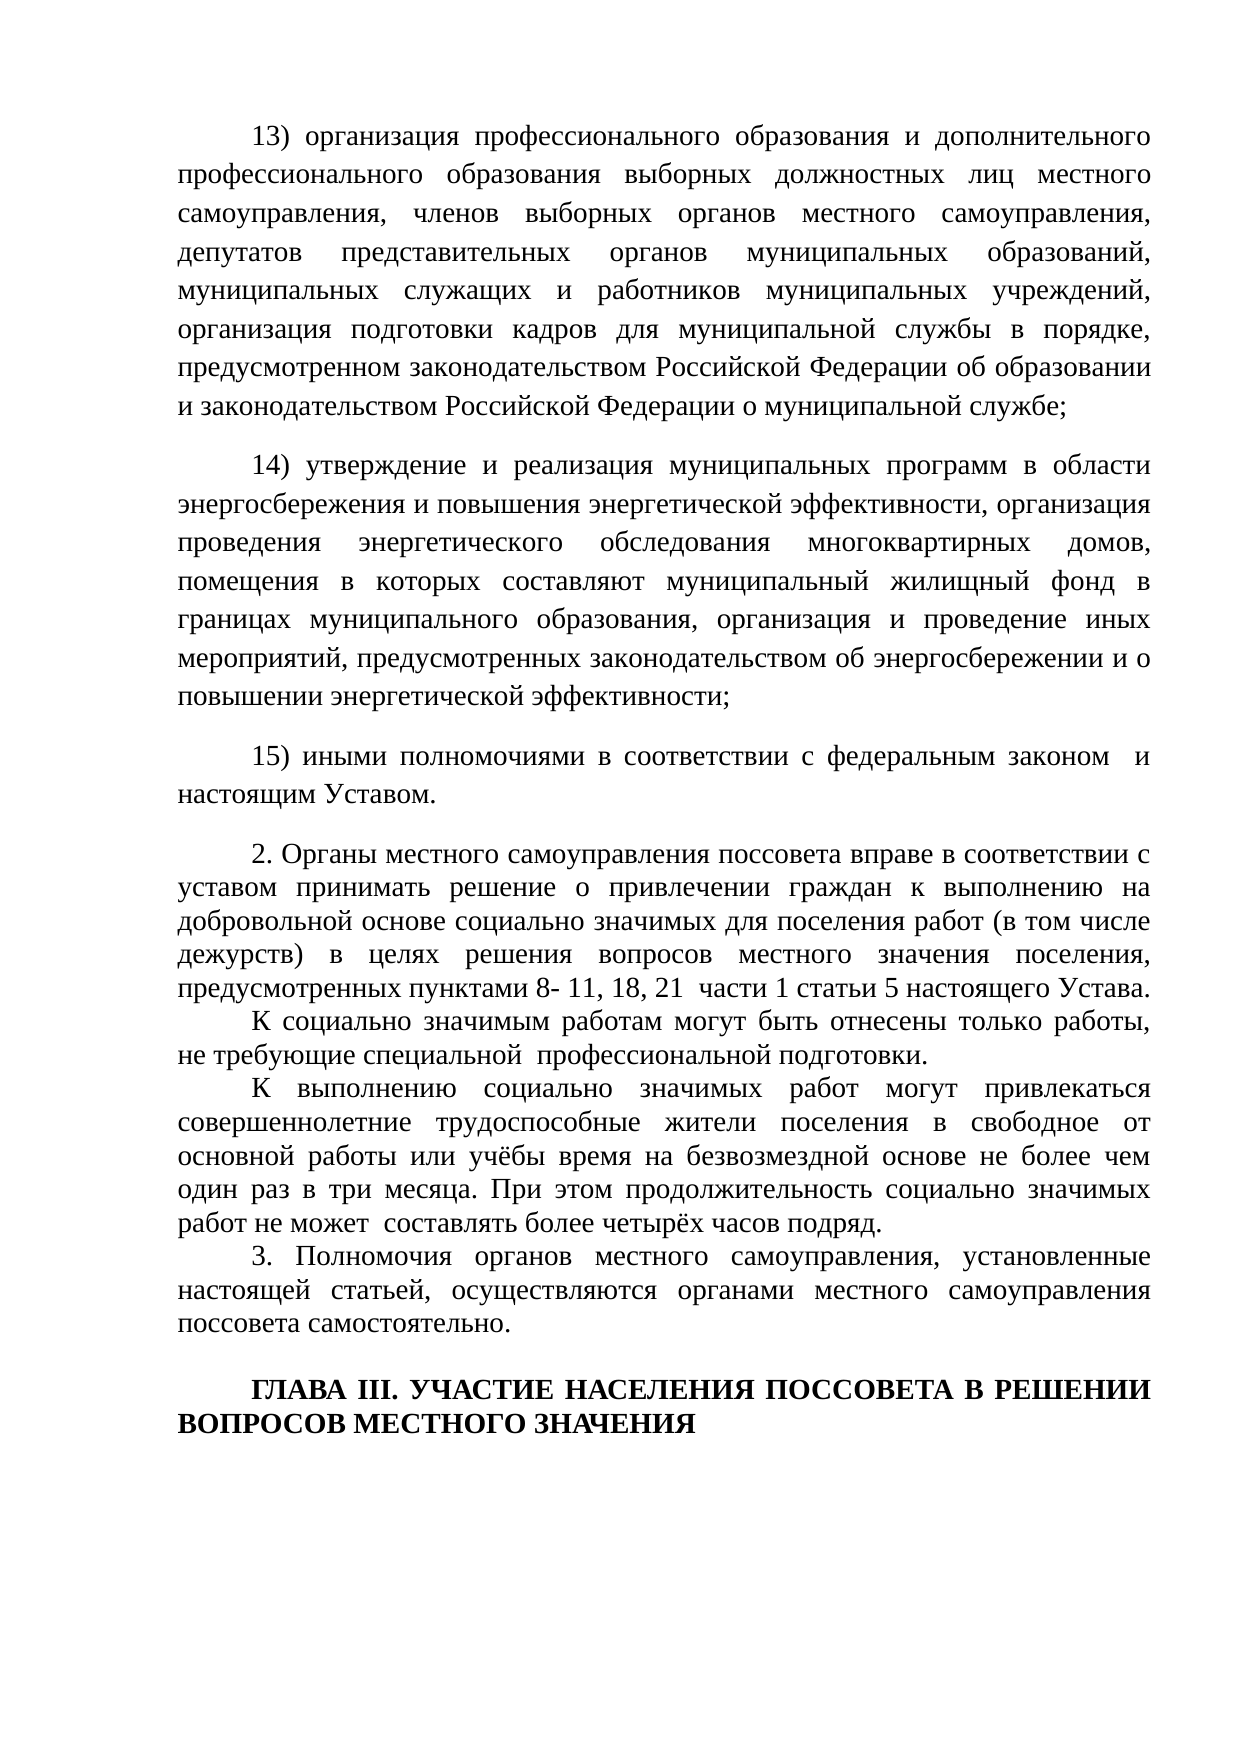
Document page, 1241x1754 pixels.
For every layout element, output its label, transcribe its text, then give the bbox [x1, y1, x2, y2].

text К социально значимым работам могут быть отнесены только работы, не требующие специальной профессиональной подготовки. [177, 1003, 1152, 1071]
text 13) организация профессионального образования и дополнительного профессионального образования выборных должностных лиц местного самоуправления, членов выборных органов местного самоуправления, депутатов представительных органов муниципальных образований, муниципальных служащих и работников муниципальных учреждений, организация подготовки кадров для муниципальной службы в порядке, предусмотренном законодательством Российской Федерации об образовании и законодательством Российской Федерации о муниципальной службе; [177, 118, 1152, 421]
text 3. Полномочия органов местного самоуправления, установленные настоящей статьей, осуществляются органами местного самоуправления поссовета самостоятельно. [177, 1238, 1152, 1339]
text К выполнению социально значимых работ могут привлекаться совершеннолетние трудоспособные жители поселения в свободное от основной работы или учёбы время на безвозмездной основе не более чем один раз в три месяца. При этом продолжительность социально значимых работ не может составлять более четырёх часов подряд. [177, 1071, 1152, 1238]
text 15) иными полномочиями в соответствии с федеральным законом и настоящим Уставом. [177, 738, 1152, 810]
text 14) утверждение и реализация муниципальных программ в области энергосбережения и повышения энергетической эффективности, организация проведения энергетического обследования многоквартирных домов, помещения в которых составляют муниципальный жилищный фонд в границах муниципального образования, организация и проведение иных мероприятий, предусмотренных законодательством об энергосбережении и о повышении энергетической эффективности; [177, 447, 1152, 712]
subtitle ГЛАВА III. Участие населения посСОВЕТА в решении вопросов местного значения [177, 1372, 1152, 1439]
text 2. Органы местного самоуправления поссовета вправе в соответствии с уставом принимать решение о привлечении граждан к выполнению на добровольной основе социально значимых для поселения работ (в том числе дежурств) в целях решения вопросов местного значения поселения, предусмотренных пунктами 8- 11, 18, 21 части 1 статьи 5 настоящего Устава. [177, 836, 1152, 1003]
